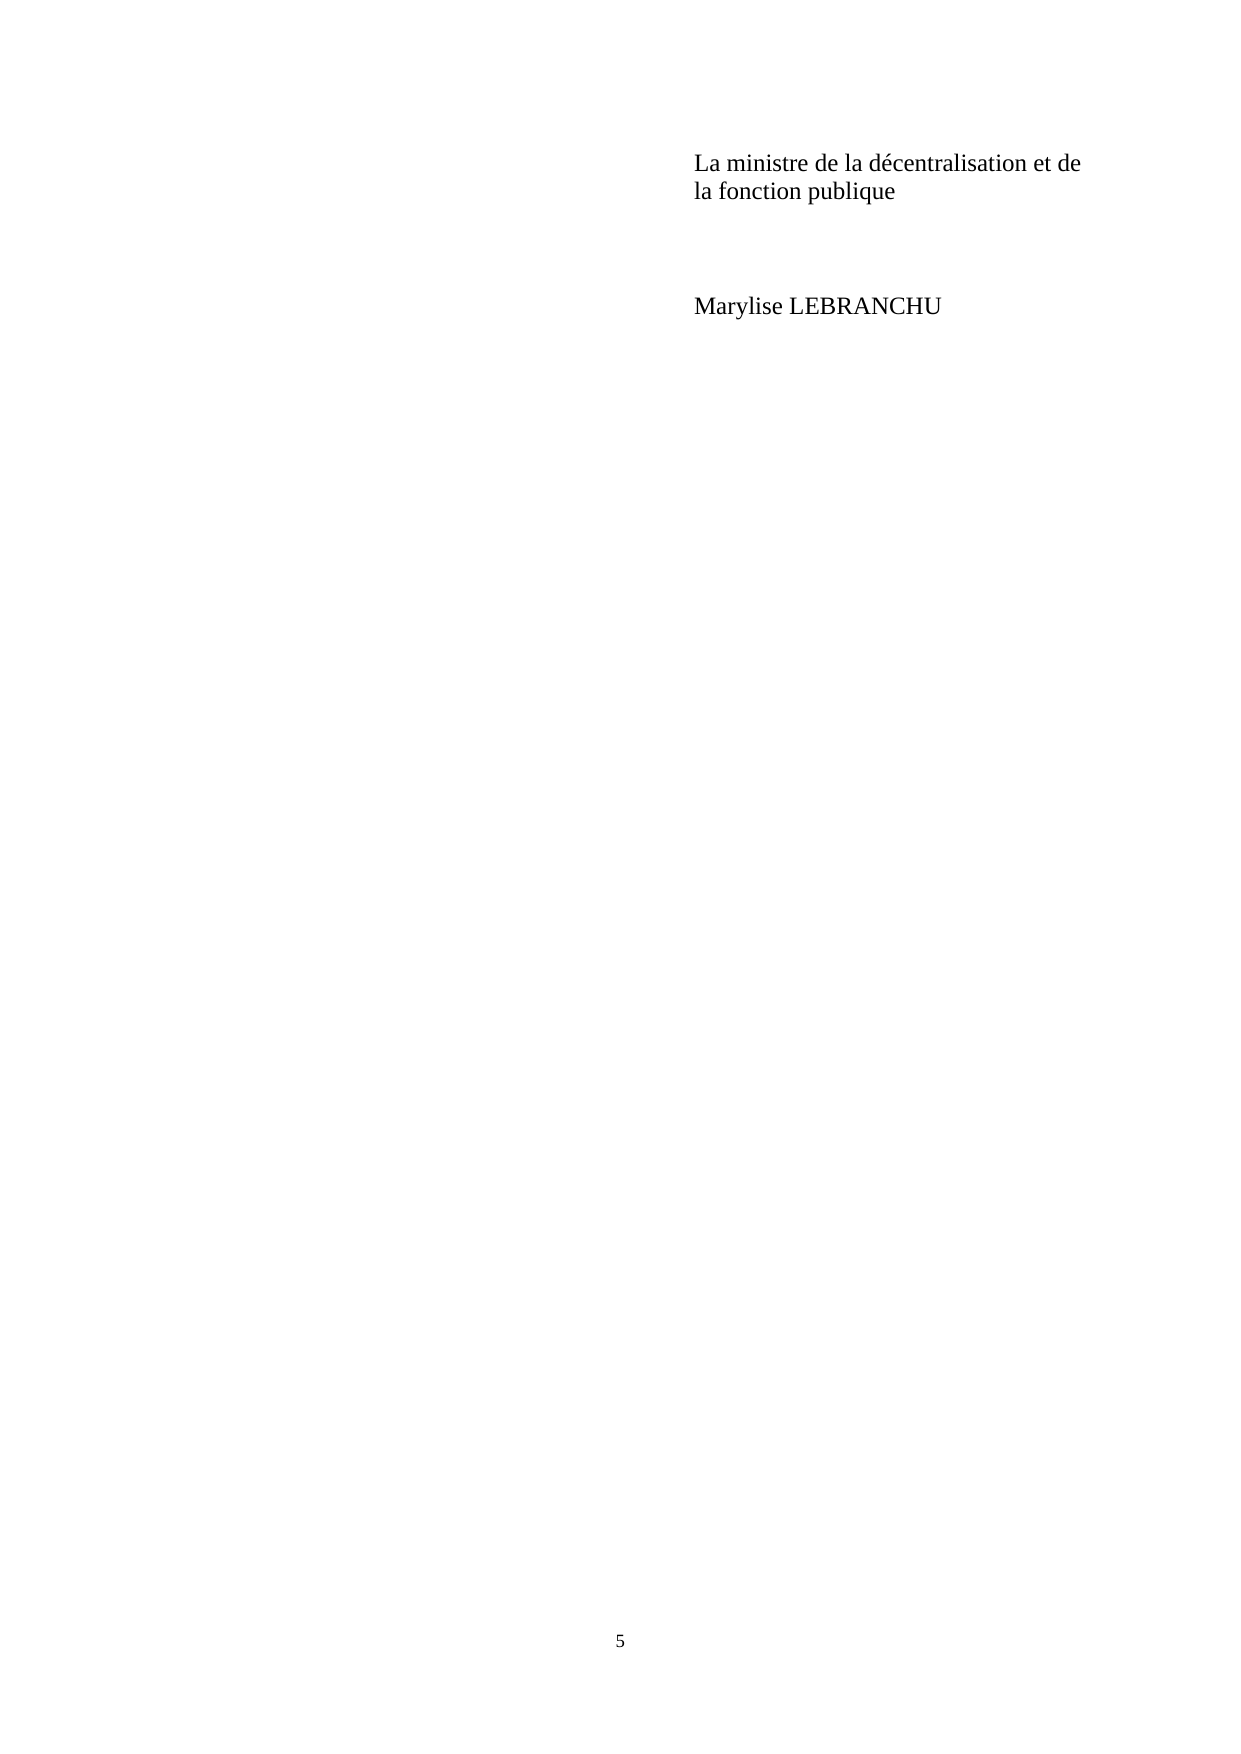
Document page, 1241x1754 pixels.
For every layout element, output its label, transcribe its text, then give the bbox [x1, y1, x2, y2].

text Marylise LEBRANCHU [694, 291, 1093, 320]
text La ministre de la décentralisation et de la fonction publique [694, 148, 1093, 205]
